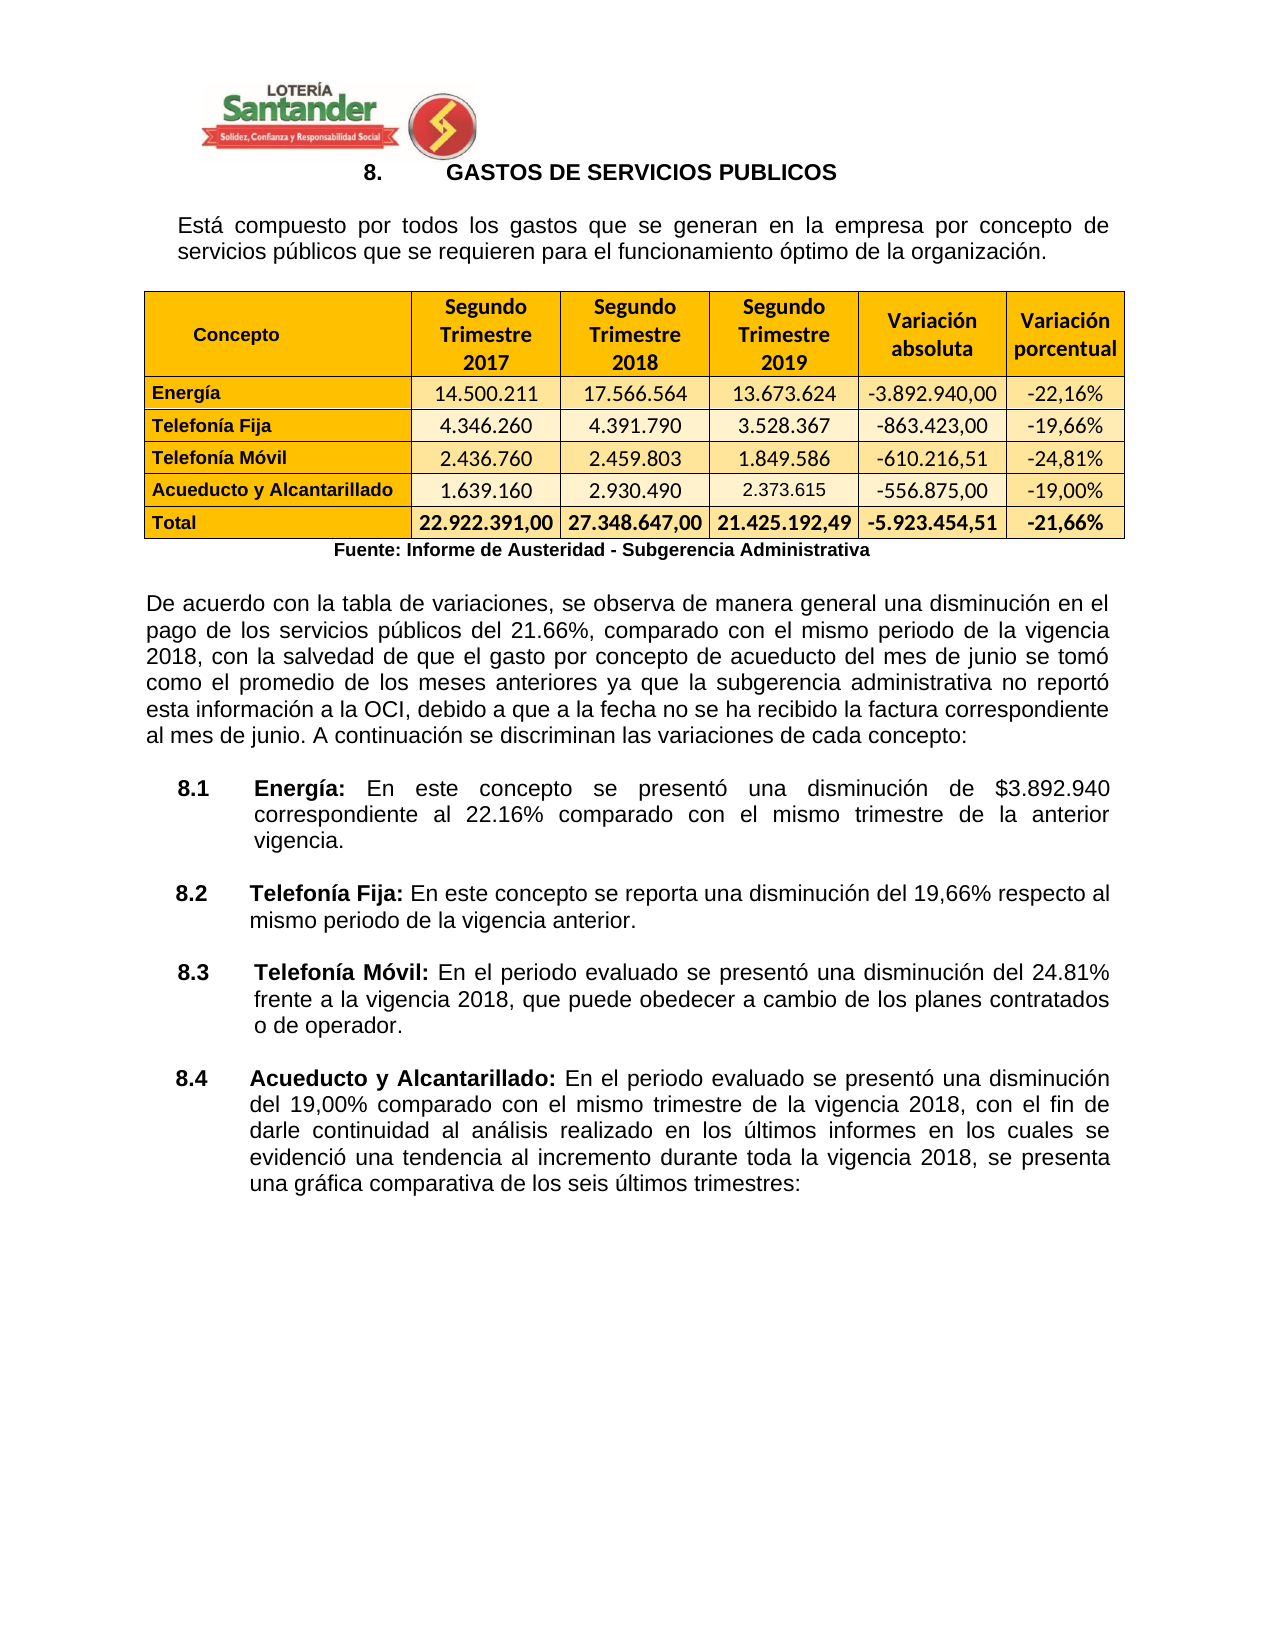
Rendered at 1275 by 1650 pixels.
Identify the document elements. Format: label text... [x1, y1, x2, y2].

table_cell Acueducto y Alcantarillado [145, 474, 411, 506]
table_header Variación porcentual [1007, 292, 1124, 376]
subtitle Fuente: Informe de Austeridad - Subgerencia Administrativa [146, 539, 1058, 561]
table_header Concepto [145, 292, 411, 376]
table_cell Telefonía Fija [145, 410, 411, 441]
table_header Segundo Trimestre 2017 [412, 292, 560, 376]
table_cell 1.849.586 [710, 442, 858, 473]
table_cell 2.436.760 [412, 442, 560, 473]
table_cell 21.425.192,49 [710, 507, 858, 538]
list Energía: En este concepto se presentó una disminución de $3.892.940 correspondiente al 22.16% comparado con el mismo trimestre de la anterior vigencia. [177, 775, 1110, 854]
table_cell 4.391.790 [561, 410, 709, 441]
list Telefonía Fija: En este concepto se reporta una disminución del 19,66% respecto al mismo periodo de la vigencia anterior. [175, 880, 1110, 933]
table_cell Total [145, 507, 411, 538]
table_cell 2.373.615 [710, 474, 858, 506]
table_cell 13.673.624 [710, 377, 858, 408]
table_cell -863.423,00 [859, 410, 1006, 441]
subtitle Está compuesto por todos los gastos que se generan en la empresa por concepto de servicios públicos que se requieren para el funcionamiento óptimo de la organización. [177, 212, 1110, 265]
subtitle GASTOS DE SERVICIOS PUBLICOS [363, 159, 1110, 186]
table_cell 27.348.647,00 [561, 507, 709, 538]
table_cell -24,81% [1007, 442, 1124, 473]
picture [201, 82, 477, 164]
table_header Variación absoluta [859, 292, 1006, 376]
table_cell -610.216,51 [859, 442, 1006, 473]
table_cell 4.346.260 [412, 410, 560, 441]
table_cell 22.922.391,00 [412, 507, 560, 538]
table_header Segundo Trimestre 2019 [710, 292, 858, 376]
table_cell 2.930.490 [561, 474, 709, 506]
table_cell -19,00% [1007, 474, 1124, 506]
table_cell -556.875,00 [859, 474, 1006, 506]
table_cell -21,66% [1007, 507, 1124, 538]
table_cell 1.639.160 [412, 474, 560, 506]
list Acueducto y Alcantarillado: En el periodo evaluado se presentó una disminución del 19,00% comparado con el mismo trimestre de la vigencia 2018, con el fin de darle continuidad al análisis realizado en los últimos informes en los cuales se evidenció una tendencia al incremento durante toda la vigencia 2018, se presenta una gráfica comparativa de los seis últimos trimestres: [175, 1065, 1110, 1196]
table_cell -3.892.940,00 [859, 377, 1006, 408]
list Telefonía Móvil: En el periodo evaluado se presentó una disminución del 24.81% frente a la vigencia 2018, que puede obedecer a cambio de los planes contratados o de operador. [177, 959, 1110, 1038]
table_cell -5.923.454,51 [859, 507, 1006, 538]
table_cell 17.566.564 [561, 377, 709, 408]
table_cell 2.459.803 [561, 442, 709, 473]
table_cell -19,66% [1007, 410, 1124, 441]
table_cell Energía [145, 377, 411, 408]
table_cell 3.528.367 [710, 410, 858, 441]
table_cell 14.500.211 [412, 377, 560, 408]
table_cell Telefonía Móvil [145, 442, 411, 473]
table_header Segundo Trimestre 2018 [561, 292, 709, 376]
table_cell -22,16% [1007, 377, 1124, 408]
text De acuerdo con la tabla de variaciones, se observa de manera general una disminución en el pago de los servicios públicos del 21.66%, comparado con el mismo periodo de la vigencia 2018, con la salvedad de que el gasto por concepto de acueducto del mes de junio se tomó como el promedio de los meses anteriores ya que la subgerencia administrativa no reportó esta información a la OCI, debido a que a la fecha no se ha recibido la factura correspondiente al mes de junio. A continuación se discriminan las variaciones de cada concepto: [146, 590, 1110, 748]
